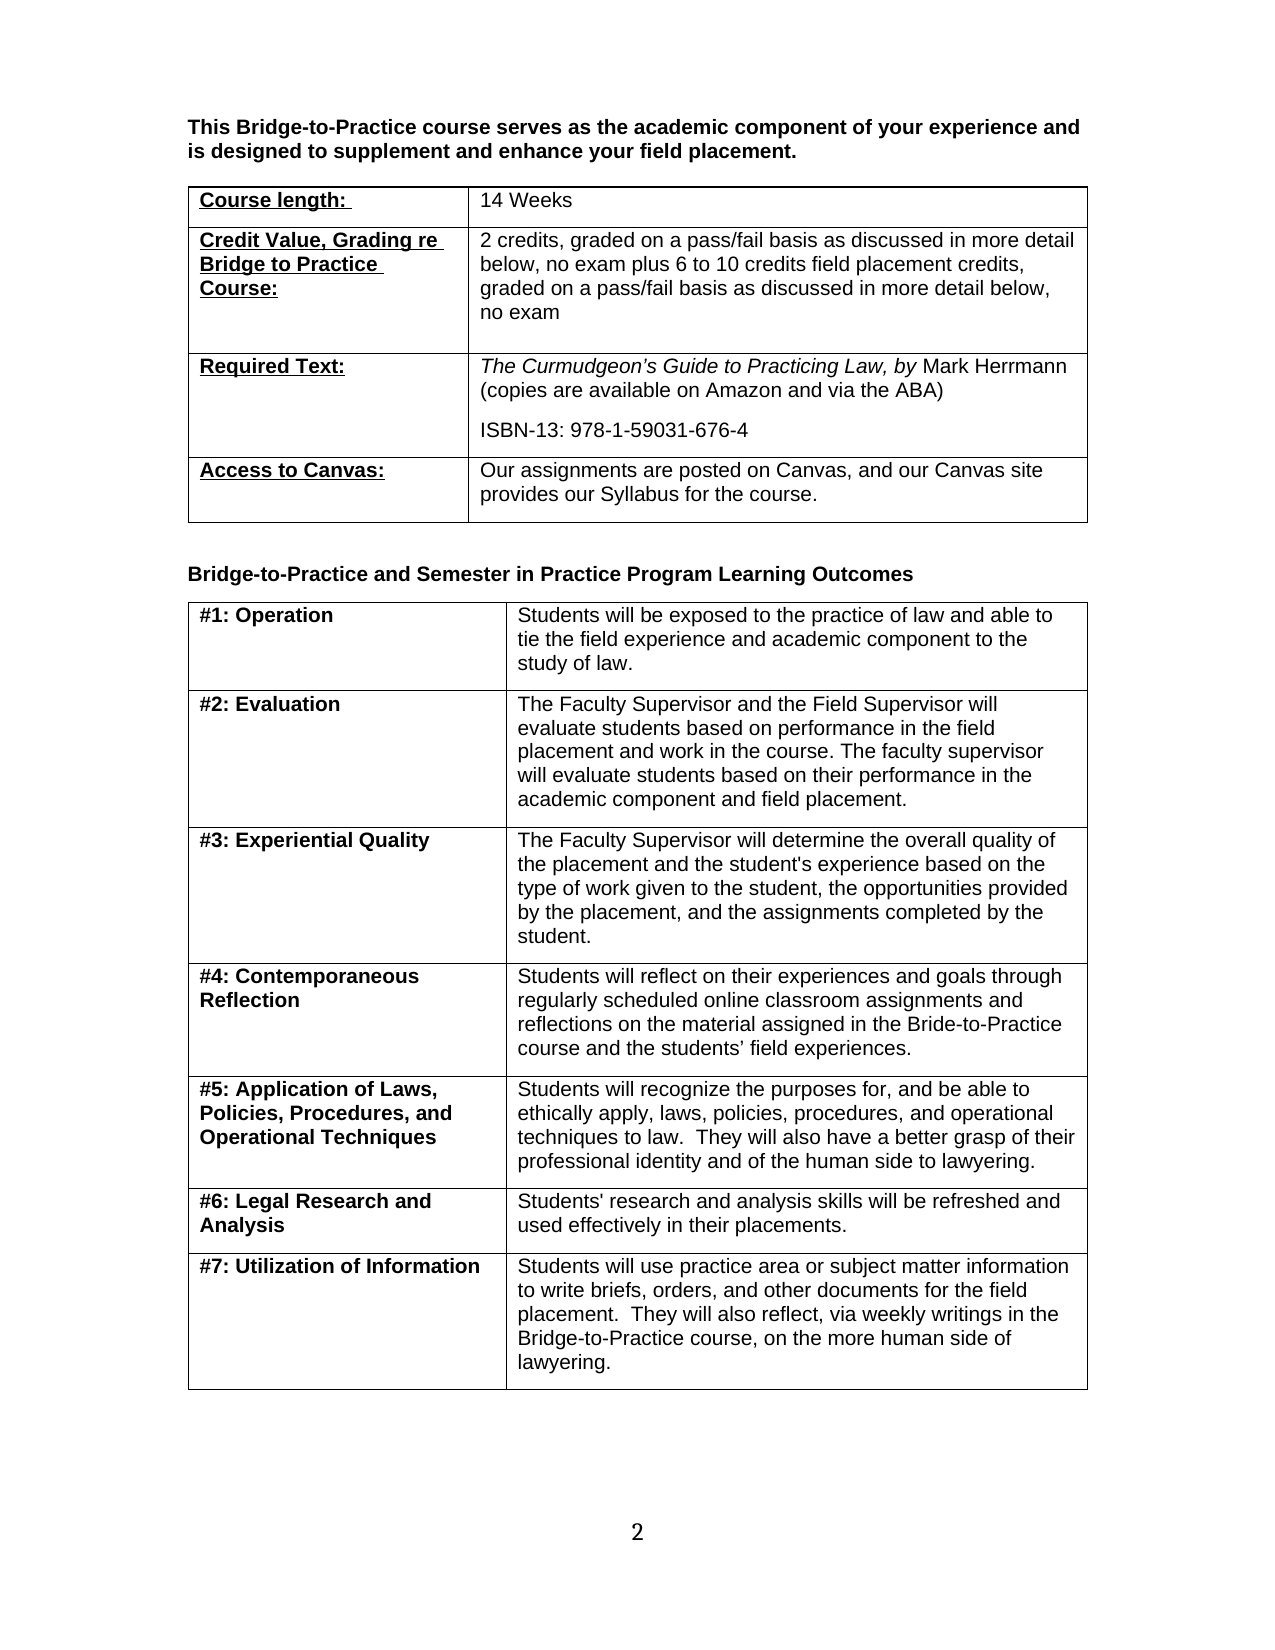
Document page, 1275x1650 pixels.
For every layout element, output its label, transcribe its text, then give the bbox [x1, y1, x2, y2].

table_cell Required Text: [189, 354, 468, 457]
table_cell The Faculty Supervisor will determine the overall quality of the placement and the student's experience based on the type of work given to the student, the opportunities provided by the placement, and the assignments completed by the student. [507, 828, 1087, 963]
table_cell #2: Evaluation [189, 691, 506, 827]
table_cell #3: Experiential Quality [189, 828, 506, 963]
table_cell 2 credits, graded on a pass/fail basis as discussed in more detail below, no exam plus 6 to 10 credits field placement credits, graded on a pass/fail basis as discussed in more detail below, no exam [469, 228, 1087, 353]
table_header Students will be exposed to the practice of law and able to tie the field experience and academic component to the study of law. [507, 603, 1087, 690]
table_cell Our assignments are posted on Canvas, and our Canvas site provides our Syllabus for the course. [469, 458, 1087, 522]
table_cell The Curmudgeon’s Guide to Practicing Law, by Mark Herrmann (copies are available on Amazon and via the ABA) ISBN-13: 978-1-59031-676-4 [469, 354, 1087, 457]
table_cell Credit Value, Grading re Bridge to Practice Course: [189, 228, 468, 353]
table_header Course length: [189, 188, 468, 227]
table_cell Students will recognize the purposes for, and be able to ethically apply, laws, policies, procedures, and operational techniques to law. They will also have a better grasp of their professional identity and of the human side to lawyering. [507, 1077, 1087, 1188]
text This Bridge-to-Practice course serves as the academic component of your experience and is designed to supplement and enhance your field placement. [187, 114, 1087, 162]
table_cell Students' research and analysis skills will be refreshed and used effectively in their placements. [507, 1189, 1087, 1253]
table_cell #6: Legal Research and Analysis [189, 1189, 506, 1253]
table_cell Students will use practice area or subject matter information to write briefs, orders, and other documents for the field placement. They will also reflect, via weekly writings in the Bridge-to-Practice course, on the more human side of lawyering. [507, 1254, 1087, 1389]
text Bridge-to-Practice and Semester in Practice Program Learning Outcomes [187, 562, 1087, 586]
table_cell Access to Canvas: [189, 458, 468, 522]
table_cell Students will reflect on their experiences and goals through regularly scheduled online classroom assignments and reflections on the material assigned in the Bride-to-Practice course and the students’ field experiences. [507, 964, 1087, 1076]
table_cell #7: Utilization of Information [189, 1254, 506, 1389]
table_cell #4: Contemporaneous Reflection [189, 964, 506, 1076]
table_header #1: Operation [189, 603, 506, 690]
table_cell #5: Application of Laws, Policies, Procedures, and Operational Techniques [189, 1077, 506, 1188]
table_cell The Faculty Supervisor and the Field Supervisor will evaluate students based on performance in the field placement and work in the course. The faculty supervisor will evaluate students based on their performance in the academic component and field placement. [507, 691, 1087, 827]
table_header 14 Weeks [469, 188, 1087, 227]
